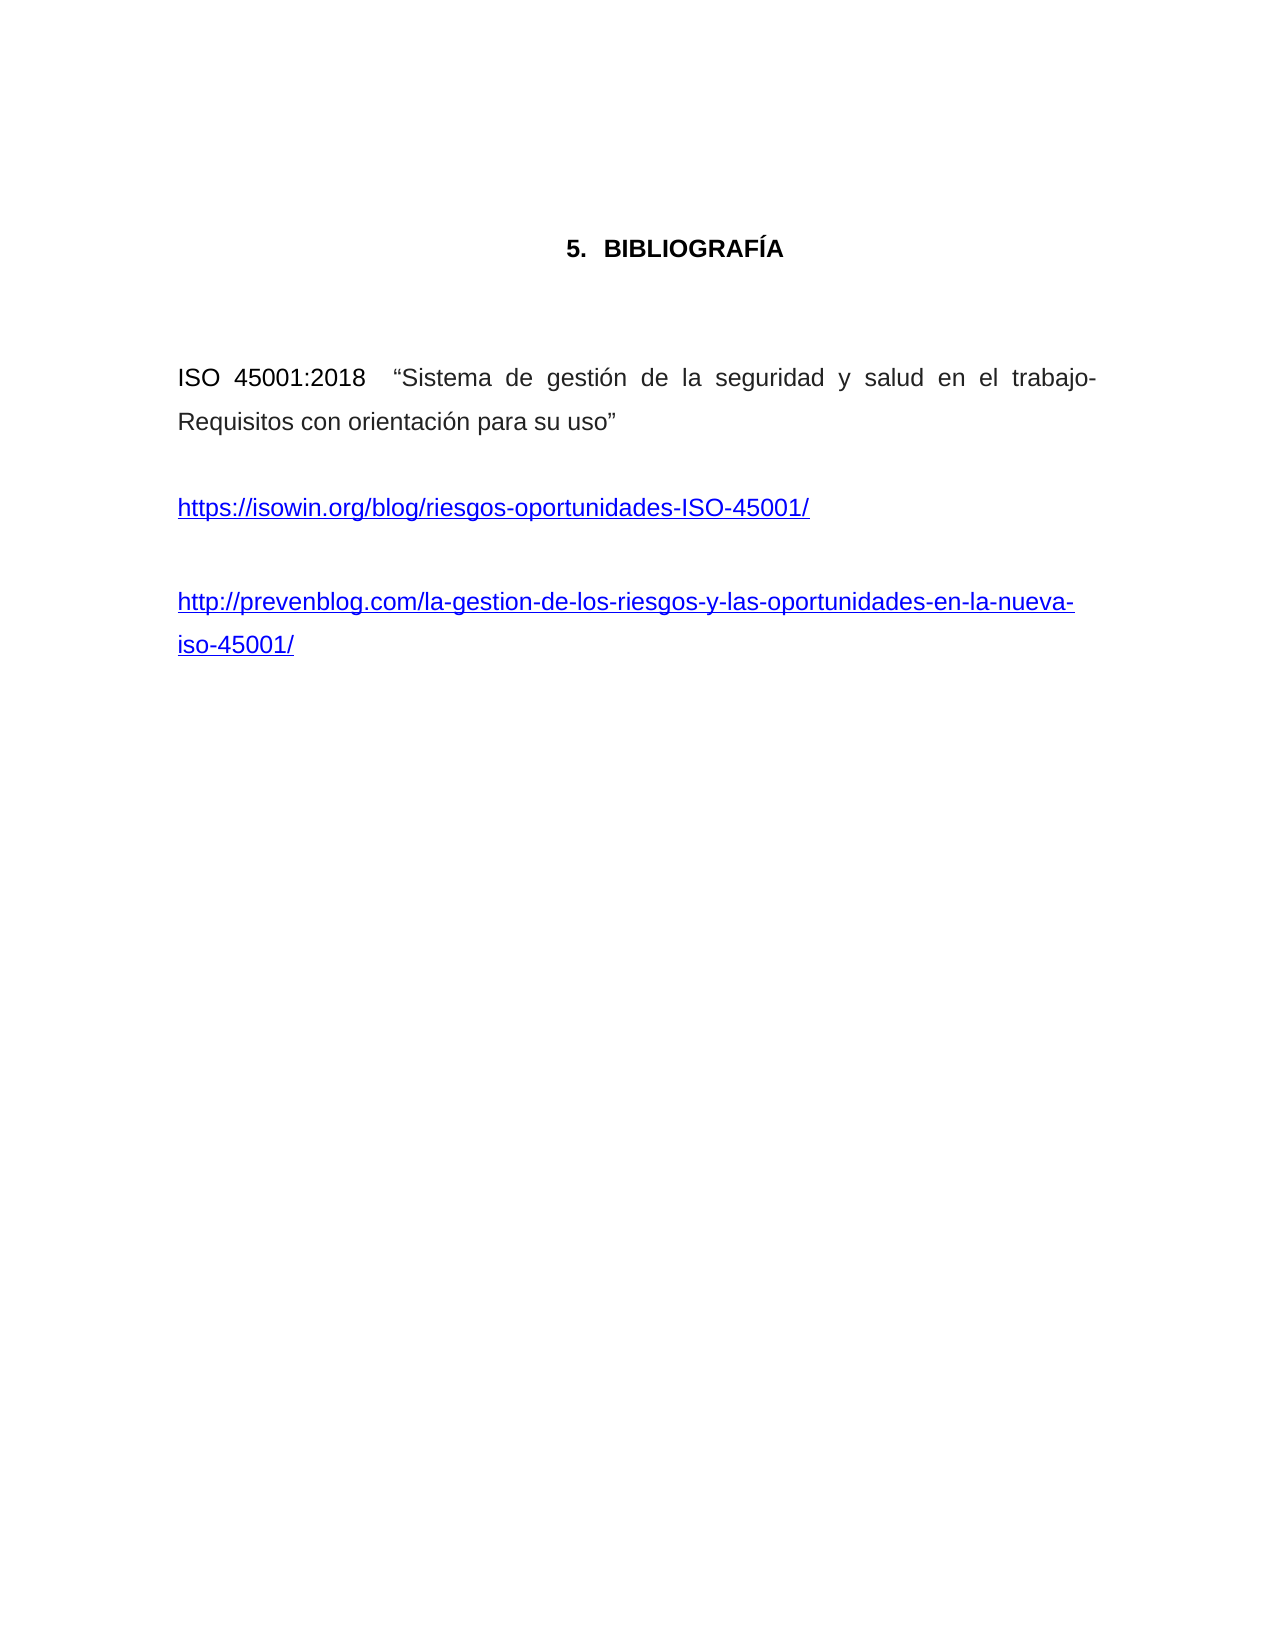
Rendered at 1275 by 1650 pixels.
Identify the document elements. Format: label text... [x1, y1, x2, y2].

list BIBLIOGRAFÍA [252, 234, 1098, 263]
text ISO 45001:2018 “Sistema de gestión de la seguridad y salud en el trabajo- Requisitos con orientación para su uso” [177, 363, 1098, 435]
text https://isowin.org/blog/riesgos-oportunidades-ISO-45001/ [177, 493, 1098, 521]
text http://prevenblog.com/la-gestion-de-los-riesgos-y-las-oportunidades-en-la-nueva-iso-45001/ [177, 587, 1098, 659]
